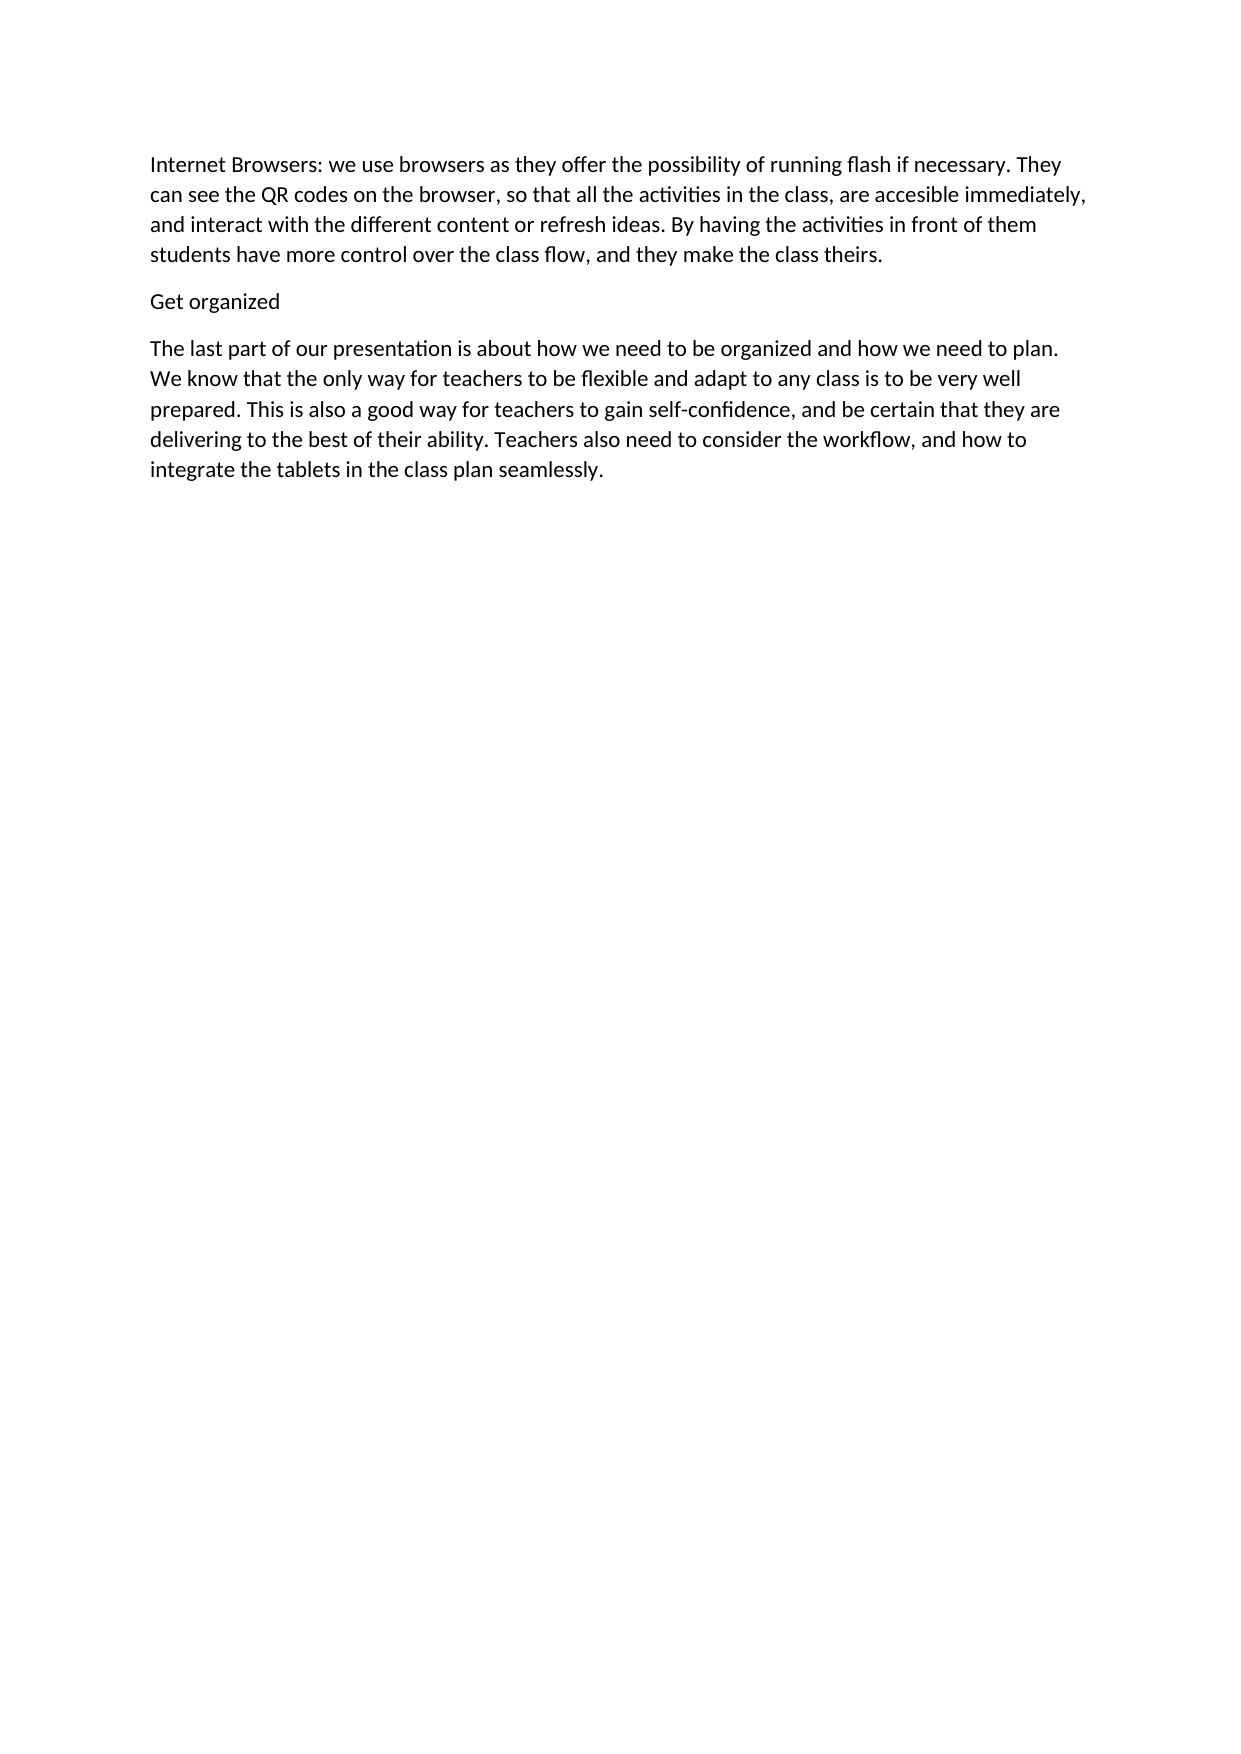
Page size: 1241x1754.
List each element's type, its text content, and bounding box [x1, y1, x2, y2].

text Get organized [150, 287, 1090, 316]
text Internet Browsers: we use browsers as they offer the possibility of running flash if necessary. They can see the QR codes on the browser, so that all the activities in the class, are accesible immediately, and interact with the different content or refresh ideas. By having the activities in front of them students have more control over the class flow, and they make the class theirs. [150, 150, 1090, 269]
text The last part of our presentation is about how we need to be organized and how we need to plan. We know that the only way for teachers to be flexible and adapt to any class is to be very well prepared. This is also a good way for teachers to gain self-confidence, and be certain that they are delivering to the best of their ability. Teachers also need to consider the workflow, and how to integrate the tablets in the class plan seamlessly. [150, 334, 1090, 483]
